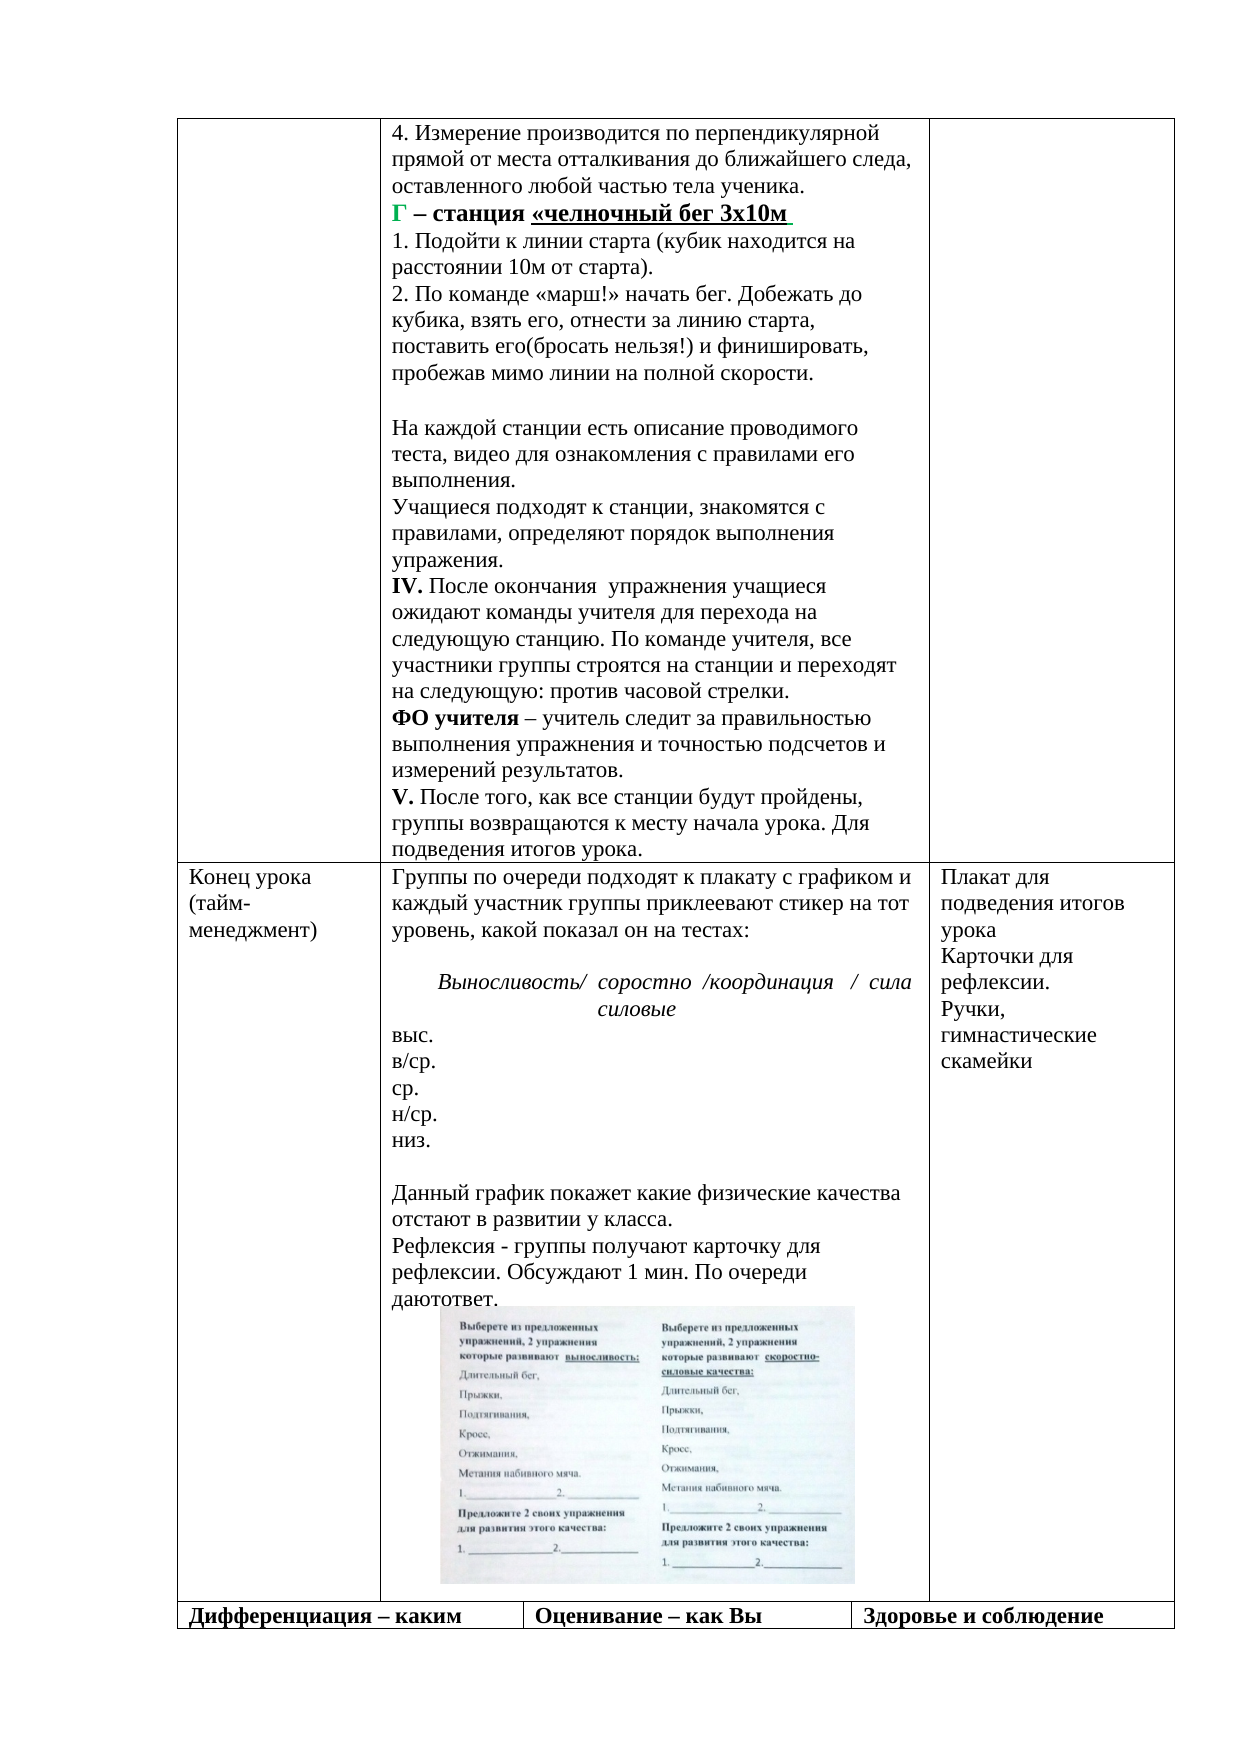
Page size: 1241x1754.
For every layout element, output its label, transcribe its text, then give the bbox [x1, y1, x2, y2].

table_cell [524, 1602, 851, 1628]
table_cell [178, 1602, 523, 1628]
table_cell Группы по очереди подходят к плакату с графиком и каждый участник группы приклеевают стикер на тот уровень, какой показал он на тестах: Выносливость/ соростно /координация / сила силовые выс. в/ср. ср. н/ср. низ. Данный график покажет какие физические качества отстают в развитии у класса. Рефлексия - группы получают карточку для рефлексии. Обсуждают 1 мин. По очереди даютответ. [381, 863, 929, 1601]
table_cell Плакат для подведения итогов урока Карточки для рефлексии. Ручки, гимнастические скамейки [930, 863, 1174, 1601]
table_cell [381, 119, 929, 862]
table_cell Конец урока (тайм-менеджмент) [178, 863, 380, 1601]
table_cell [930, 119, 1174, 862]
picture [440, 1306, 855, 1584]
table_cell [178, 119, 380, 862]
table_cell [852, 1602, 1174, 1628]
